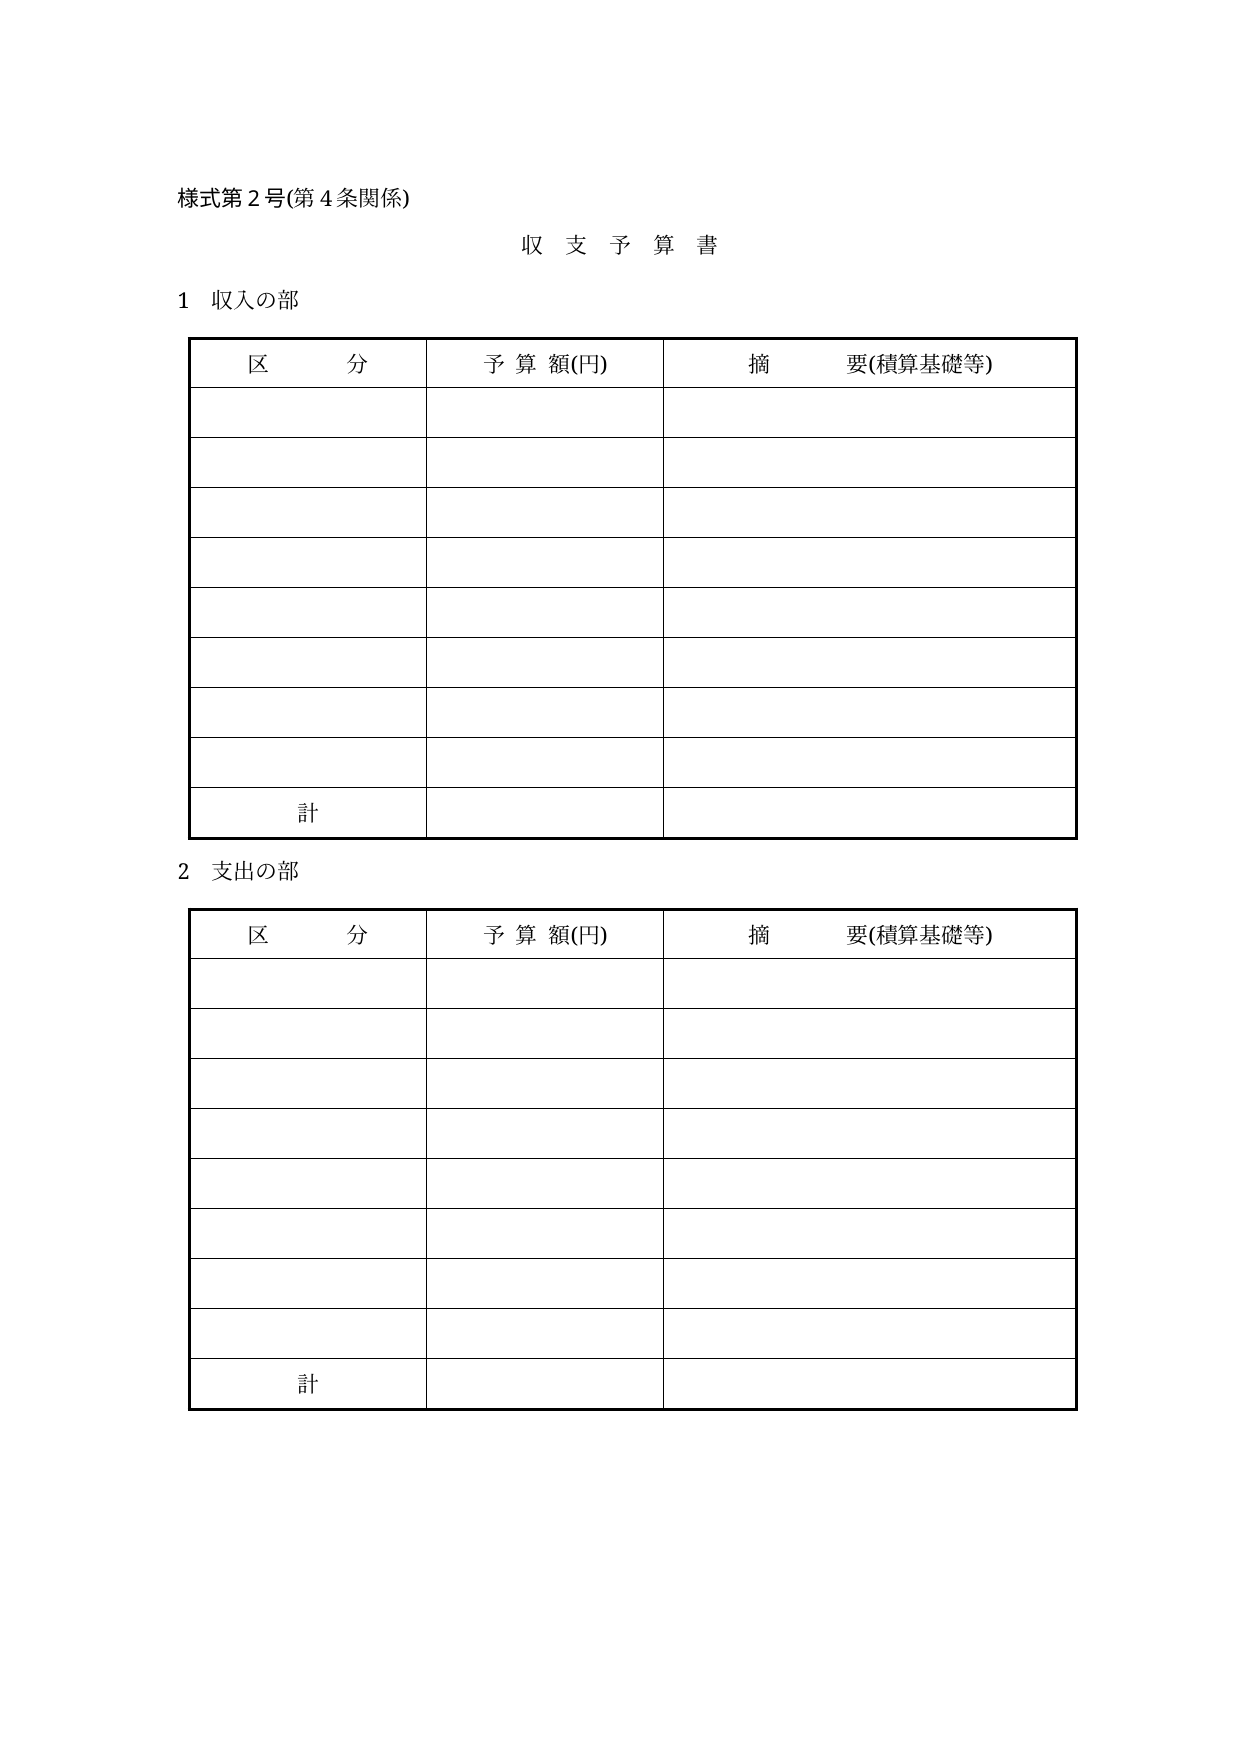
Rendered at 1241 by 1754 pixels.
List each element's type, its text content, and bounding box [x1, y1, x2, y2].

table_cell [664, 1209, 1075, 1258]
text 1 収入の部 [177, 282, 1063, 317]
table_header 予算額(円) [427, 340, 663, 387]
table_cell [427, 438, 663, 487]
table_cell [664, 1359, 1075, 1408]
table_cell [664, 1009, 1075, 1058]
table_cell [427, 1059, 663, 1108]
table_cell [191, 738, 426, 787]
table_header 予算額(円) [427, 911, 663, 958]
table_cell [191, 1259, 426, 1308]
table_cell [191, 1109, 426, 1158]
table_cell [427, 488, 663, 537]
table_cell [664, 1109, 1075, 1158]
table_cell [664, 1309, 1075, 1358]
table_cell [191, 1309, 426, 1358]
table_cell [664, 438, 1075, 487]
table_cell [427, 638, 663, 687]
table_cell [427, 388, 663, 437]
table_header 摘要(積算基礎等) [664, 911, 1075, 958]
table_header 区分 [191, 340, 426, 387]
table_cell [664, 388, 1075, 437]
table_cell [191, 1059, 426, 1108]
table_cell [427, 1309, 663, 1358]
text 2 支出の部 [177, 852, 1063, 887]
table_cell [427, 738, 663, 787]
table_cell [427, 1259, 663, 1308]
text 収支予算書 [177, 226, 1063, 261]
table_cell [191, 538, 426, 587]
table_cell [664, 688, 1075, 737]
table_cell [664, 738, 1075, 787]
table_cell [664, 488, 1075, 537]
table_cell [427, 538, 663, 587]
table_cell [191, 688, 426, 737]
table_cell [191, 438, 426, 487]
table_cell [191, 588, 426, 637]
table_cell [664, 959, 1075, 1008]
table_cell [191, 1159, 426, 1208]
table_cell [191, 959, 426, 1008]
table_cell [427, 1359, 663, 1408]
table_cell [427, 959, 663, 1008]
table_cell [427, 1159, 663, 1208]
text 様式第2号(第4条関係) [177, 179, 1063, 214]
table_cell [427, 688, 663, 737]
table_cell [427, 1209, 663, 1258]
table_cell [427, 588, 663, 637]
table_cell [191, 488, 426, 537]
table_cell [664, 1259, 1075, 1308]
table_cell [664, 1059, 1075, 1108]
table_cell [664, 1159, 1075, 1208]
table_cell 計 [191, 788, 426, 837]
table_cell [664, 638, 1075, 687]
table_cell 計 [191, 1359, 426, 1408]
table_cell [427, 1009, 663, 1058]
table_header 摘要(積算基礎等) [664, 340, 1075, 387]
table_cell [664, 788, 1075, 837]
table_cell [191, 1209, 426, 1258]
table_cell [427, 788, 663, 837]
table_cell [664, 538, 1075, 587]
table_cell [191, 388, 426, 437]
table_cell [191, 1009, 426, 1058]
table_cell [664, 588, 1075, 637]
table_cell [427, 1109, 663, 1158]
table_cell [191, 638, 426, 687]
table_header 区分 [191, 911, 426, 958]
